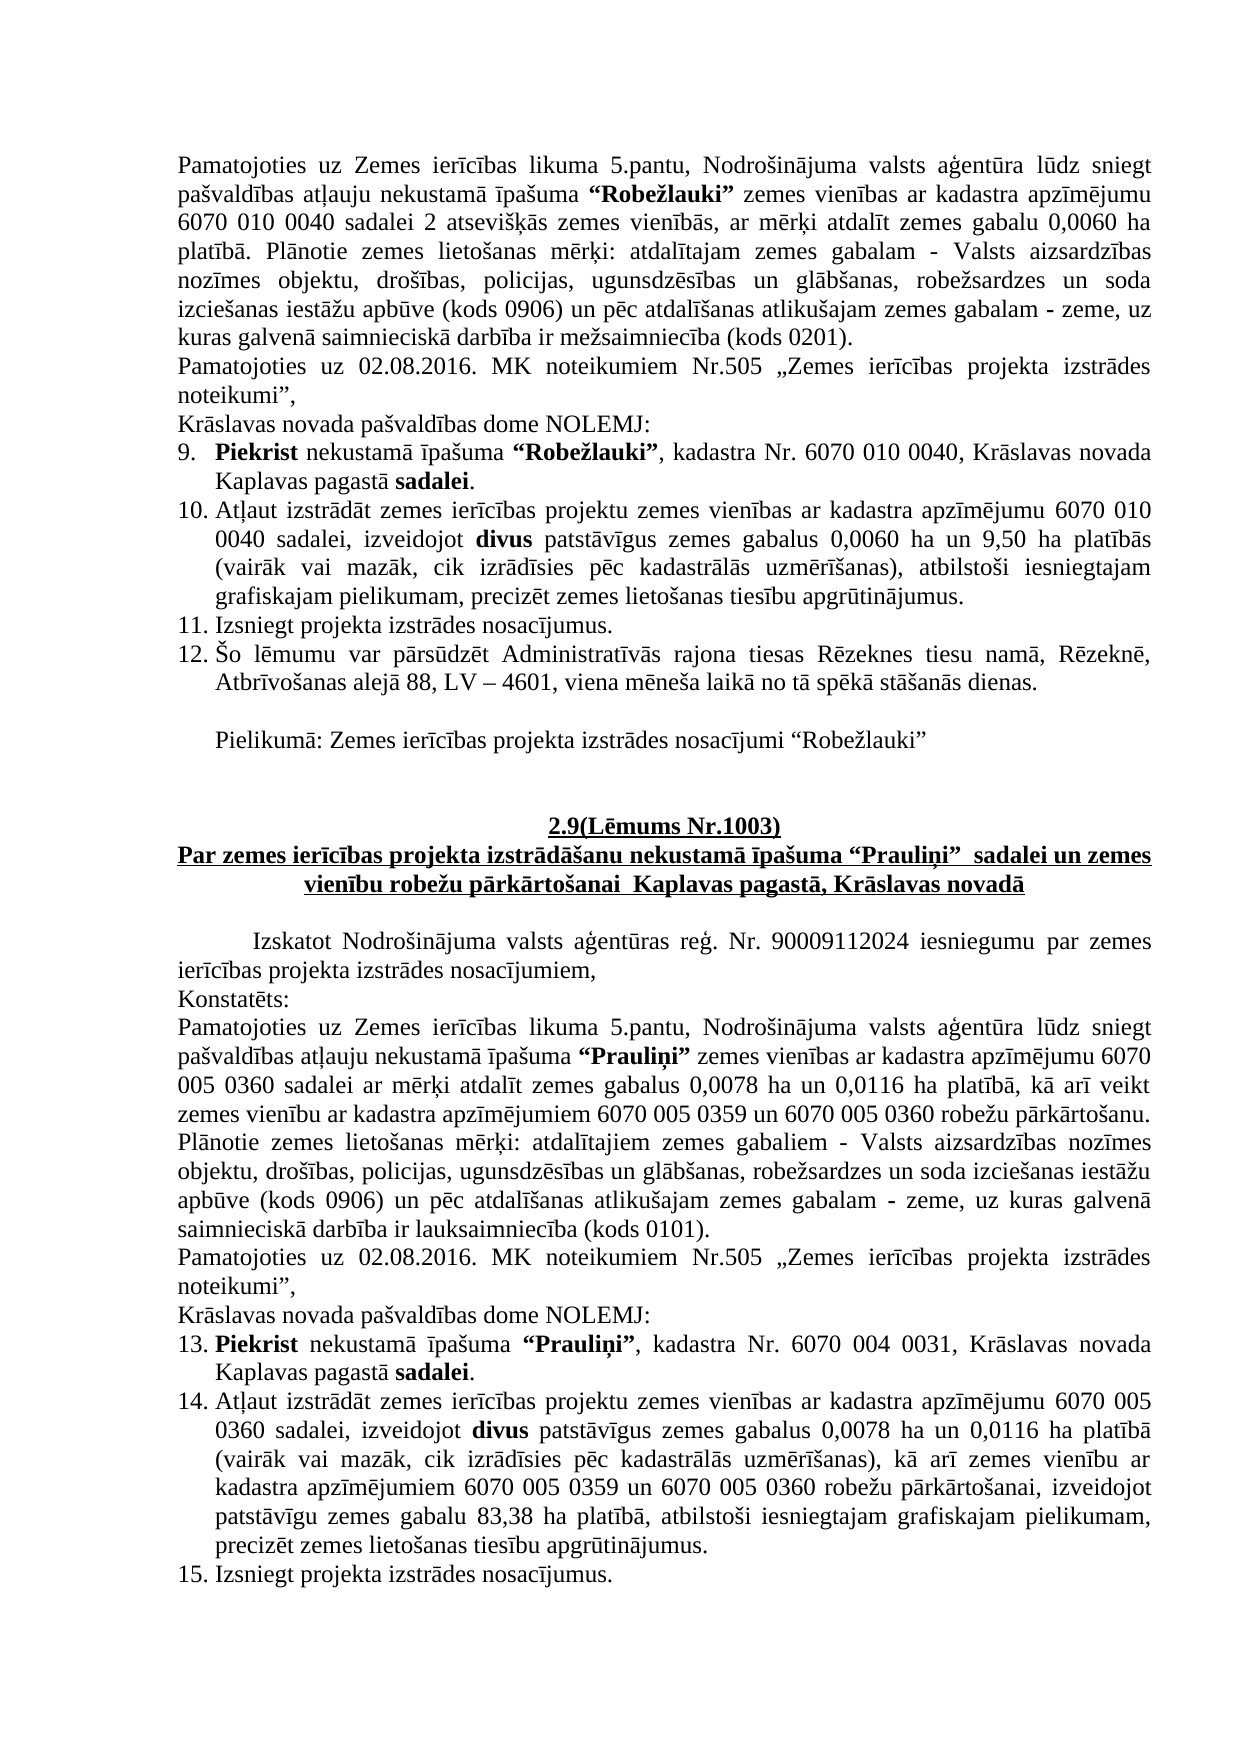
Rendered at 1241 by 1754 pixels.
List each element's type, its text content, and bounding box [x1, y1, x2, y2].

text Krāslavas novada pašvaldības dome NOLEMJ: [177, 409, 1152, 437]
text Krāslavas novada pašvaldības dome NOLEMJ: [177, 1300, 1152, 1329]
subtitle Par zemes ierīcības projekta izstrādāšanu nekustamā īpašuma “Prauliņi” sadalei un zemes vienību robežu pārkārtošanai Kaplavas pagastā, Krāslavas novadā [177, 866, 1152, 897]
text Pamatojoties uz Zemes ierīcības likuma 5.pantu, Nodrošinājuma valsts aģentūra lūdz sniegt pašvaldības atļauju nekustamā īpašuma “Prauliņi” zemes vienības ar kadastra apzīmējumu 6070 005 0360 sadalei ar mērķi atdalīt zemes gabalus 0,0078 ha un 0,0116 ha platībā, kā arī veikt zemes vienību ar kadastra apzīmējumiem 6070 005 0359 un 6070 005 0360 robežu pārkārtošanu. Plānotie zemes lietošanas mērķi: atdalītajiem zemes gabaliem - Valsts aizsardzības nozīmes objektu, drošības, policijas, ugunsdzēsības un glābšanas, robežsardzes un soda izciešanas iestāžu apbūve (kods 0906) un pēc atdalīšanas atlikušajam zemes gabalam - zeme, uz kuras galvenā saimnieciskā darbība ir lauksaimniecība (kods 0101). [177, 1012, 1152, 1242]
subtitle Par zemes ierīcības projekta izstrādāšanu nekustamā īpašuma “Prauliņi” sadalei un zemes vienību robežu pārkārtošanai Kaplavas pagastā, Krāslavas novadā [177, 840, 1152, 865]
subtitle 2.9(Lēmums Nr.1003) [177, 811, 1152, 840]
list Piekrist nekustamā īpašuma “Prauliņi”, kadastra Nr. 6070 004 0031, Krāslavas novada Kaplavas pagastā sadalei. [177, 1329, 1152, 1386]
text Izskatot Nodrošinājuma valsts aģentūras reģ. Nr. 90009112024 iesniegumu par zemes ierīcības projekta izstrādes nosacījumiem, [177, 926, 1152, 984]
text Konstatēts: [177, 984, 1152, 1012]
list Šo lēmumu var pārsūdzēt Administratīvās rajona tiesas Rēzeknes tiesu namā, Rēzeknē, Atbrīvošanas alejā 88, LV – 4601, viena mēneša laikā no tā spēkā stāšanās dienas. [177, 639, 1152, 696]
text Pielikumā: Zemes ierīcības projekta izstrādes nosacījumi “Robežlauki” [177, 725, 1152, 754]
text Pamatojoties uz 02.08.2016. MK noteikumiem Nr.505 „Zemes ierīcības projekta izstrādes noteikumi”, [177, 1242, 1152, 1300]
text Pamatojoties uz Zemes ierīcības likuma 5.pantu, Nodrošinājuma valsts aģentūra lūdz sniegt pašvaldības atļauju nekustamā īpašuma “Robežlauki” zemes vienības ar kadastra apzīmējumu 6070 010 0040 sadalei 2 atsevišķās zemes vienībās, ar mērķi atdalīt zemes gabalu 0,0060 ha platībā. Plānotie zemes lietošanas mērķi: atdalītajam zemes gabalam - Valsts aizsardzības nozīmes objektu, drošības, policijas, ugunsdzēsības un glābšanas, robežsardzes un soda izciešanas iestāžu apbūve (kods 0906) un pēc atdalīšanas atlikušajam zemes gabalam - zeme, uz kuras galvenā saimnieciskā darbība ir mežsaimniecība (kods 0201). [177, 150, 1152, 351]
text Pamatojoties uz 02.08.2016. MK noteikumiem Nr.505 „Zemes ierīcības projekta izstrādes noteikumi”, [177, 351, 1152, 409]
list Atļaut izstrādāt zemes ierīcības projektu zemes vienības ar kadastra apzīmējumu 6070 005 0360 sadalei, izveidojot divus patstāvīgus zemes gabalus 0,0078 ha un 0,0116 ha platībā (vairāk vai mazāk, cik izrādīsies pēc kadastrālās uzmērīšanas), kā arī zemes vienību ar kadastra apzīmējumiem 6070 005 0359 un 6070 005 0360 robežu pārkārtošanai, izveidojot patstāvīgu zemes gabalu 83,38 ha platībā, atbilstoši iesniegtajam grafiskajam pielikumam, precizēt zemes lietošanas tiesību apgrūtinājumus. [177, 1386, 1152, 1559]
list Izsniegt projekta izstrādes nosacījumus. [177, 610, 1152, 639]
list Piekrist nekustamā īpašuma “Robežlauki”, kadastra Nr. 6070 010 0040, Krāslavas novada Kaplavas pagastā sadalei. [177, 437, 1152, 495]
list Izsniegt projekta izstrādes nosacījumus. [177, 1559, 1152, 1587]
list Atļaut izstrādāt zemes ierīcības projektu zemes vienības ar kadastra apzīmējumu 6070 010 0040 sadalei, izveidojot divus patstāvīgus zemes gabalus 0,0060 ha un 9,50 ha platībās (vairāk vai mazāk, cik izrādīsies pēc kadastrālās uzmērīšanas), atbilstoši iesniegtajam grafiskajam pielikumam, precizēt zemes lietošanas tiesību apgrūtinājumus. [177, 495, 1152, 610]
